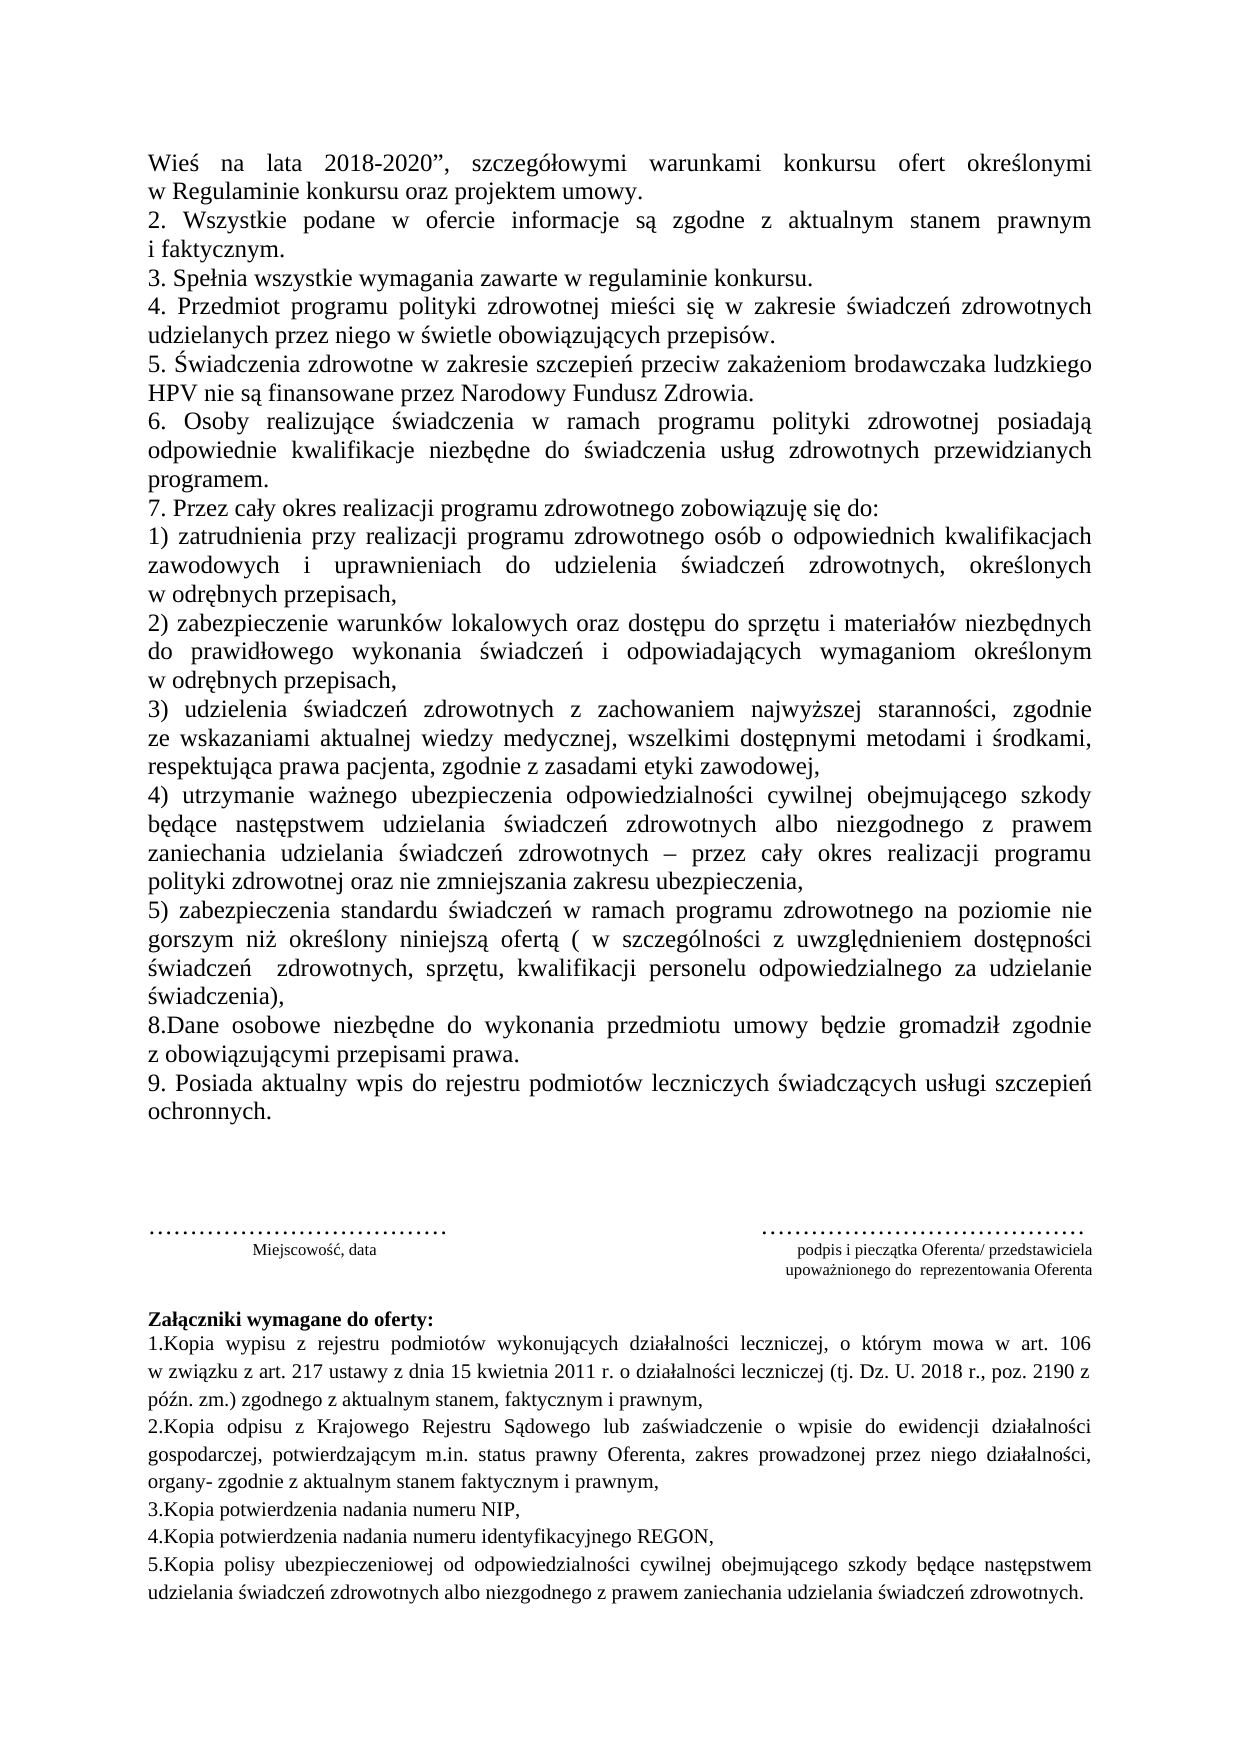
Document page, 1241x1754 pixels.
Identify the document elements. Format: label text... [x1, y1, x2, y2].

text 6. Osoby realizujące świadczenia w ramach programu polityki zdrowotnej posiadają odpowiednie kwalifikacje niezbędne do świadczenia usług zdrowotnych przewidzianych programem. [148, 406, 1093, 493]
text 3.Kopia potwierdzenia nadania numeru NIP, [148, 1497, 1093, 1521]
text 2. Wszystkie podane w ofercie informacje są zgodne z aktualnym stanem prawnym i faktycznym. [148, 205, 1093, 263]
text 9. Posiada aktualny wpis do rejestru podmiotów leczniczych świadczących usługi szczepień ochronnych. [148, 1068, 1093, 1125]
text 4.Kopia potwierdzenia nadania numeru identyfikacyjnego REGON, [148, 1524, 1093, 1548]
text 5) zabezpieczenia standardu świadczeń w ramach programu zdrowotnego na poziomie nie gorszym niż określony niniejszą ofertą ( w szczególności z uwzględnieniem dostępności świadczeń zdrowotnych, sprzętu, kwalifikacji personelu odpowiedzialnego za udzielanie świadczenia), [148, 895, 1093, 1010]
text 1) zatrudnienia przy realizacji programu zdrowotnego osób o odpowiednich kwalifikacjach zawodowych i uprawnieniach do udzielenia świadczeń zdrowotnych, określonych w odrębnych przepisach, [148, 521, 1093, 608]
text 2.Kopia odpisu z Krajowego Rejestru Sądowego lub zaświadczenie o wpisie do ewidencji działalności gospodarczej, potwierdzającym m.in. status prawny Oferenta, zakres prowadzonej przez niego działalności, organy- zgodnie z aktualnym stanem faktycznym i prawnym, [148, 1414, 1093, 1493]
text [148, 148, 1093, 205]
text 5.Kopia polisy ubezpieczeniowej od odpowiedzialności cywilnej obejmującego szkody będące następstwem udzielania świadczeń zdrowotnych albo niezgodnego z prawem zaniechania udzielania świadczeń zdrowotnych. [148, 1552, 1093, 1604]
text 2) zabezpieczenie warunków lokalowych oraz dostępu do sprzętu i materiałów niezbędnych do prawidłowego wykonania świadczeń i odpowiadających wymaganiom określonym w odrębnych przepisach, [148, 608, 1093, 694]
text 1.Kopia wypisu z rejestru podmiotów wykonujących działalności leczniczej, o którym mowa w art. 106 w związku z art. 217 ustawy z dnia 15 kwietnia 2011 r. o działalności leczniczej (tj. Dz. U. 2018 r., poz. 2190 z późn. zm.) zgodnego z aktualnym stanem, faktycznym i prawnym, [148, 1331, 1093, 1411]
text 7. Przez cały okres realizacji programu zdrowotnego zobowiązuję się do: [148, 493, 1093, 521]
text Miejscowość, data podpis i pieczątka Oferenta/ przedstawiciela upoważnionego do reprezentowania Oferenta [148, 1240, 1093, 1278]
text 4. Przedmiot programu polityki zdrowotnej mieści się w zakresie świadczeń zdrowotnych udzielanych przez niego w świetle obowiązujących przepisów. [148, 291, 1093, 349]
text 3) udzielenia świadczeń zdrowotnych z zachowaniem najwyższej staranności, zgodnie ze wskazaniami aktualnej wiedzy medycznej, wszelkimi dostępnymi metodami i środkami, respektująca prawa pacjenta, zgodnie z zasadami etyki zawodowej, [148, 694, 1093, 780]
text 3. Spełnia wszystkie wymagania zawarte w regulaminie konkursu. [148, 263, 1093, 291]
text ……………………………… ………………………………… [148, 1211, 1093, 1240]
text Załączniki wymagane do oferty: [148, 1307, 1093, 1331]
text 4) utrzymanie ważnego ubezpieczenia odpowiedzialności cywilnej obejmującego szkody będące następstwem udzielania świadczeń zdrowotnych albo niezgodnego z prawem zaniechania udzielania świadczeń zdrowotnych – przez cały okres realizacji programu polityki zdrowotnej oraz nie zmniejszania zakresu ubezpieczenia, [148, 780, 1093, 895]
text 5. Świadczenia zdrowotne w zakresie szczepień przeciw zakażeniom brodawczaka ludzkiego HPV nie są finansowane przez Narodowy Fundusz Zdrowia. [148, 349, 1093, 406]
text 8.Dane osobowe niezbędne do wykonania przedmiotu umowy będzie gromadził zgodnie z obowiązującymi przepisami prawa. [148, 1010, 1093, 1068]
